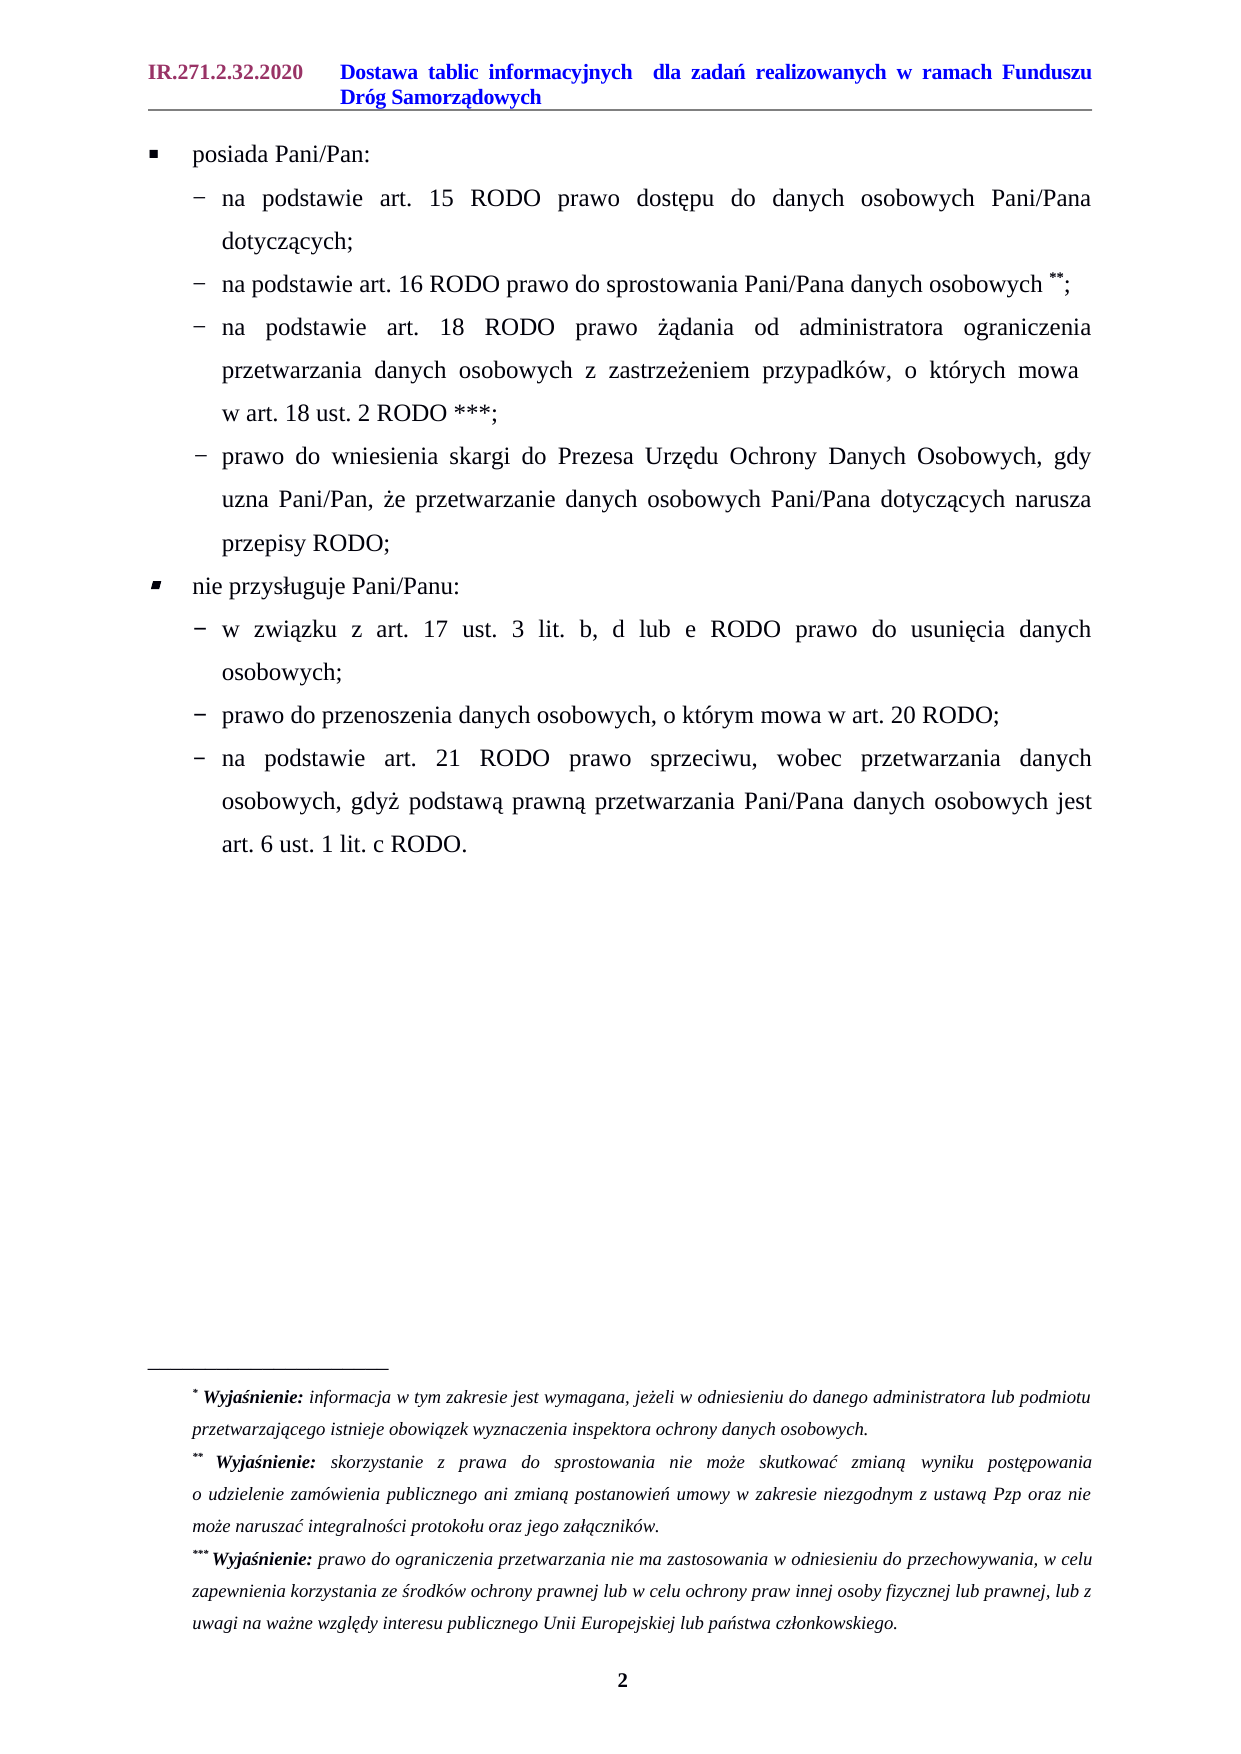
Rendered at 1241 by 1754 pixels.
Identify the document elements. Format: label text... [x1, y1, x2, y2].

list ** Wyjaśnienie: skorzystanie z prawa do sprostowania nie może skutkować zmianą wyniku postępowania o udzielenie zamówienia publicznego ani zmianą postanowień umowy w zakresie niezgodnym z ustawą Pzp oraz nie może naruszać integralności protokołu oraz jego załączników. [192, 1451, 1092, 1537]
list na podstawie art. 18 RODO prawo żądania od administratora ograniczenia przetwarzania danych osobowych z zastrzeżeniem przypadków, o których mowa w art. 18 ust. 2 RODO ***; [192, 312, 1092, 427]
text _____________________ [148, 1346, 1092, 1373]
list nie przysługuje Pani/Panu: [148, 571, 1092, 599]
list na podstawie art. 21 RODO prawo sprzeciwu, wobec przetwarzania danych osobowych, gdyż podstawą prawną przetwarzania Pani/Pana danych osobowych jest art. 6 ust. 1 lit. c RODO. [192, 743, 1092, 858]
list na podstawie art. 15 RODO prawo dostępu do danych osobowych Pani/Pana dotyczących; [192, 183, 1092, 254]
list prawo do przenoszenia danych osobowych, o którym mowa w art. 20 RODO; [192, 700, 1092, 729]
list w związku z art. 17 ust. 3 lit. b, d lub e RODO prawo do usunięcia danych osobowych; [192, 614, 1092, 686]
list na podstawie art. 16 RODO prawo do sprostowania Pani/Pana danych osobowych **; [192, 269, 1092, 298]
list *** Wyjaśnienie: prawo do ograniczenia przetwarzania nie ma zastosowania w odniesieniu do przechowywania, w celu zapewnienia korzystania ze środków ochrony prawnej lub w celu ochrony praw innej osoby fizycznej lub prawnej, lub z uwagi na ważne względy interesu publicznego Unii Europejskiej lub państwa członkowskiego. [192, 1547, 1092, 1633]
list prawo do wniesienia skargi do Prezesa Urzędu Ochrony Danych Osobowych, gdy uzna Pani/Pan, że przetwarzanie danych osobowych Pani/Pana dotyczących narusza przepisy RODO; [192, 441, 1092, 556]
list posiada Pani/Pan: [148, 139, 1092, 168]
text * Wyjaśnienie: informacja w tym zakresie jest wymagana, jeżeli w odniesieniu do danego administratora lub podmiotu przetwarzającego istnieje obowiązek wyznaczenia inspektora ochrony danych osobowych. [192, 1386, 1092, 1440]
